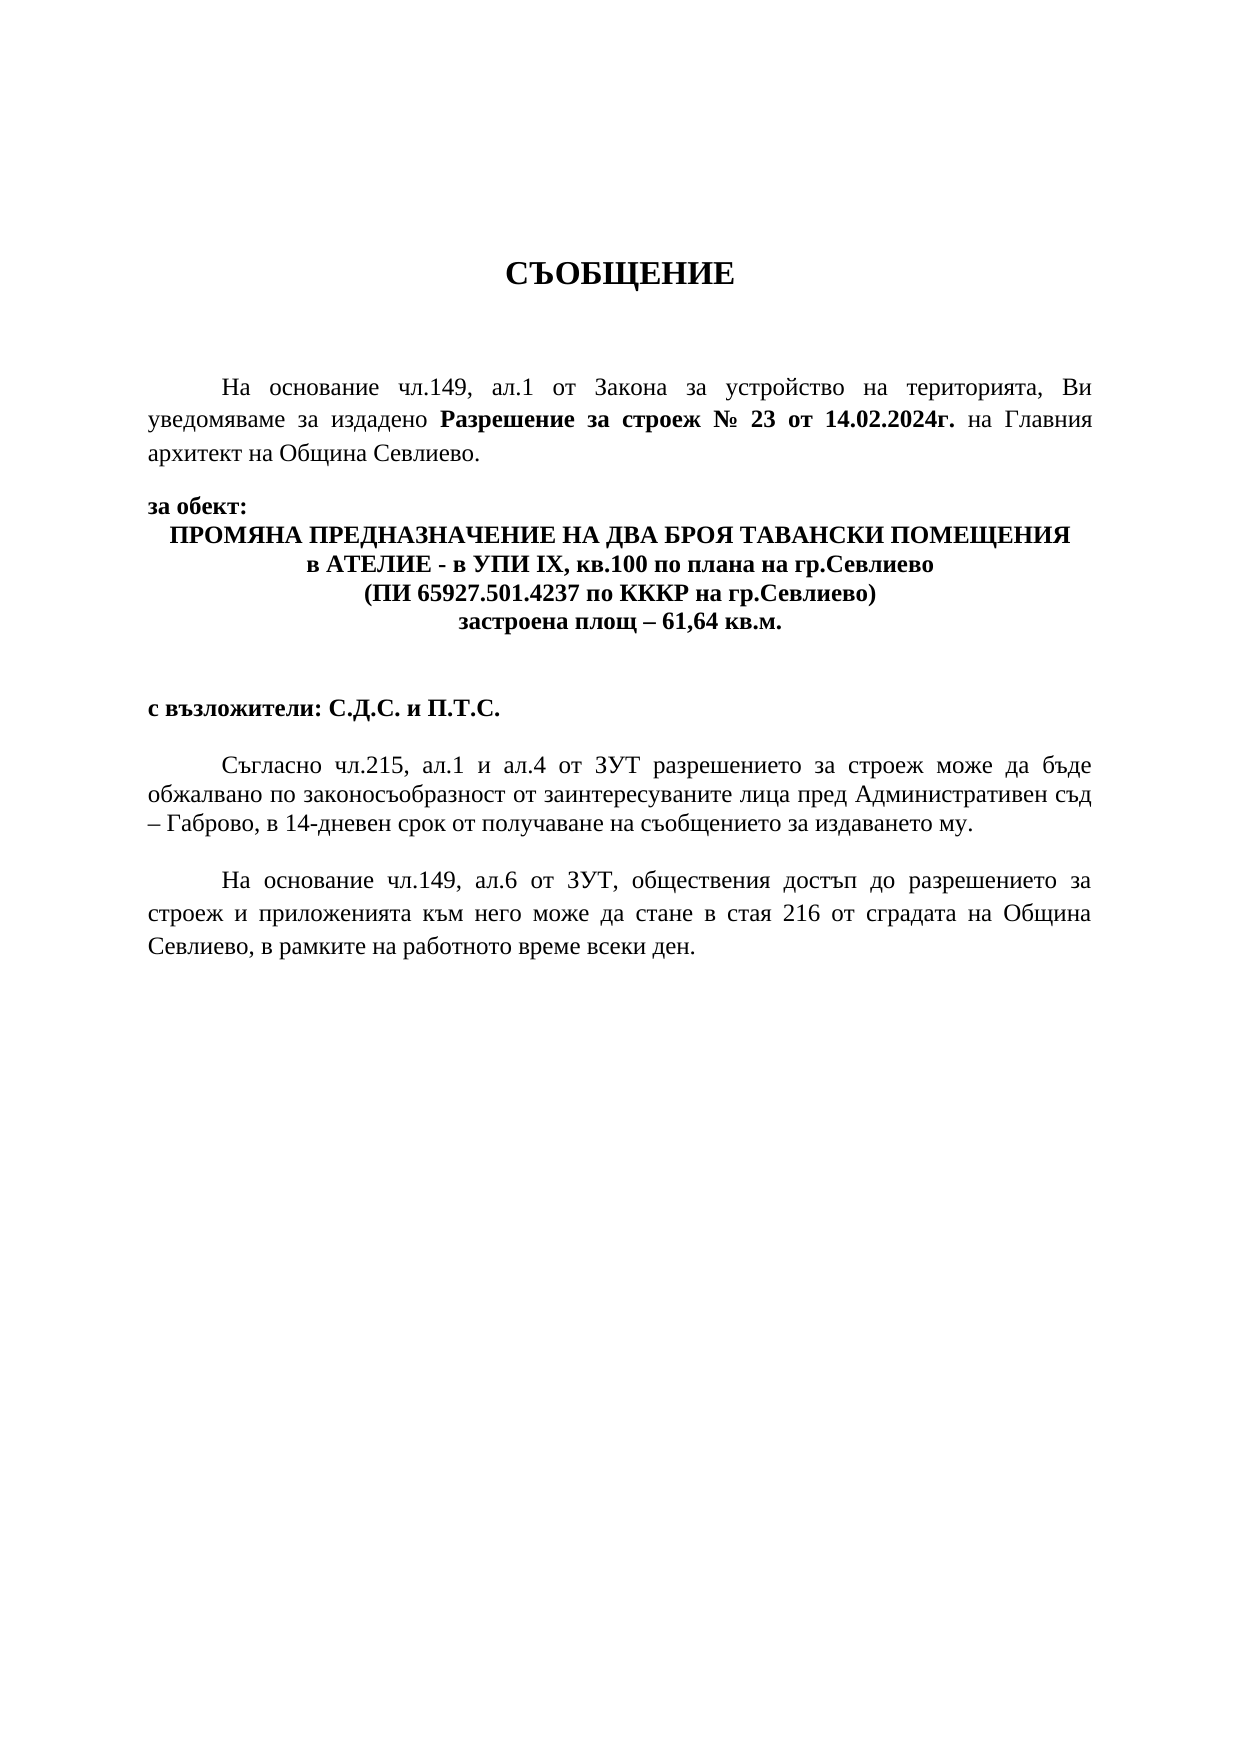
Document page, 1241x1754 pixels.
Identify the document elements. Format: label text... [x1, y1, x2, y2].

text (ПИ 65927.501.4237 по КККР на гр.Севлиево) [148, 578, 1093, 606]
text На основание чл.149, ал.1 от Закона за устройство на територията, Ви уведомяваме за издадено Разрешение за строеж № 23 от 14.02.2024г. на Главния архитект на Община Севлиево. [148, 372, 1093, 466]
text за обект: [148, 491, 1093, 520]
text в АТЕЛИЕ - в УПИ IX, кв.100 по плана на гр.Севлиево [148, 549, 1093, 578]
text ПРОМЯНА ПРЕДНАЗНАЧЕНИЕ НА ДВА БРОЯ ТАВАНСКИ ПОМЕЩЕНИЯ [148, 520, 1093, 549]
text СЪОБЩЕНИЕ [148, 254, 1093, 292]
text застроена площ – 61,64 кв.м. [148, 606, 1093, 635]
text На основание чл.149, ал.6 от ЗУТ, обществения достъп до разрешението за строеж и приложенията към него може да стане в стая 216 от сградата на Община Севлиево, в рамките на работното време всеки ден. [148, 865, 1093, 960]
text Съгласно чл.215, ал.1 и ал.4 от ЗУТ разрешението за строеж може да бъде обжалвано по законосъобразност от заинтересуваните лица пред Административен съд – Габрово, в 14-дневен срок от получаване на съобщението за издаването му. [148, 750, 1093, 836]
text с възложители: С.Д.С. и П.Т.С. [148, 693, 1093, 721]
